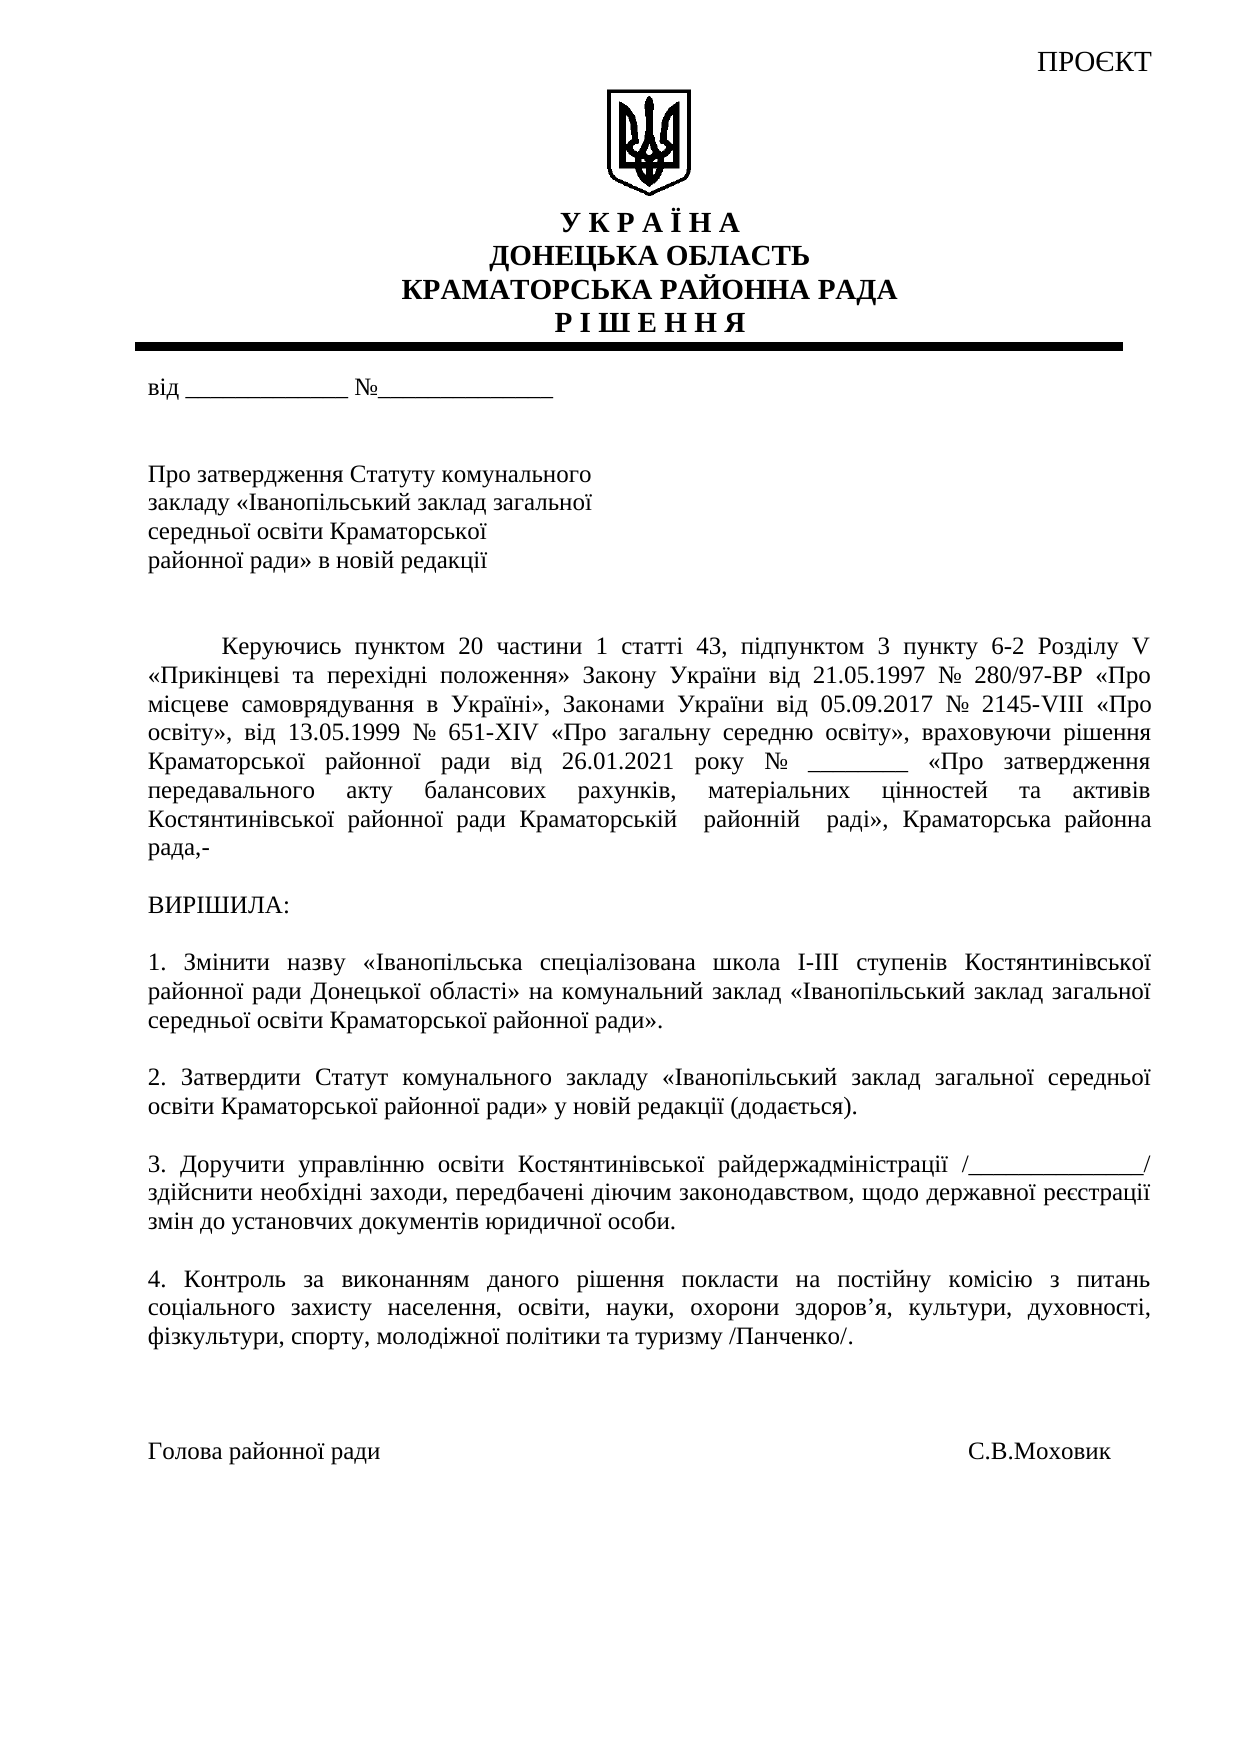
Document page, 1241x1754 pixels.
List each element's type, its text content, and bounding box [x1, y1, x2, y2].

text ДОНЕЦЬКА ОБЛАСТЬ [148, 238, 1152, 272]
text районної ради» в новій редакції [148, 545, 1152, 574]
text середньої освіти Краматорської [148, 516, 1152, 545]
picture [596, 81, 699, 201]
text Керуючись пунктом 20 частини 1 статті 43, підпунктом 3 пункту 6-2 Розділу V «Прикінцеві та перехідні положення» Закону України від 21.05.1997 № 280/97-ВР «Про місцеве самоврядування в Україні», Законами України від 05.09.2017 № 2145-VIII «Про освіту», від 13.05.1999 № 651-XIV «Про загальну середню освіту», враховуючи рішення Краматорської районної ради від 26.01.2021 року № ________ «Про затвердження передавального акту балансових рахунків, матеріальних цінностей та активів Костянтинівської районної ради Краматорській районній раді», Краматорська районна рада,- [148, 631, 1152, 861]
text У К Р А Ї Н А [148, 205, 1152, 238]
text від _____________ №______________ [148, 372, 1152, 401]
text КРАМАТОРСЬКА РАЙОННА РАДА [148, 272, 1152, 305]
text 2. Затвердити Статут комунального закладу «Іванопільський заклад загальної середньої освіти Краматорської районної ради» у новій редакції (додається). [148, 1062, 1152, 1120]
text Про затвердження Статуту комунального [148, 459, 1152, 487]
text 1. Змінити назву «Іванопільська спеціалізована школа I-III ступенів Костянтинівської районної ради Донецької області» на комунальний заклад «Іванопільський заклад загальної середньої освіти Краматорської районної ради». [148, 947, 1152, 1034]
list 3. Доручити управлінню освіти Костянтинівської райдержадміністрації /______________/ здійснити необхідні заходи, передбачені діючим законодавством, щодо державної реєстрації змін до установчих документів юридичної особи. [148, 1149, 1152, 1235]
text ВИРІШИЛА: [148, 890, 1152, 919]
text Голова районної ради С.В.Моховик [148, 1436, 1152, 1465]
subtitle ПРОЄКТ [516, 44, 1152, 78]
text 4. Контроль за виконанням даного рішення покласти на постійну комісію з питань соціального захисту населення, освіти, науки, охорони здоров’я, культури, духовності, фізкультури, спорту, молодіжної політики та туризму /Панченко/. [148, 1264, 1152, 1350]
text Р І Ш Е Н Н Я [148, 305, 1152, 339]
text закладу «Іванопільський заклад загальної [148, 487, 1152, 516]
